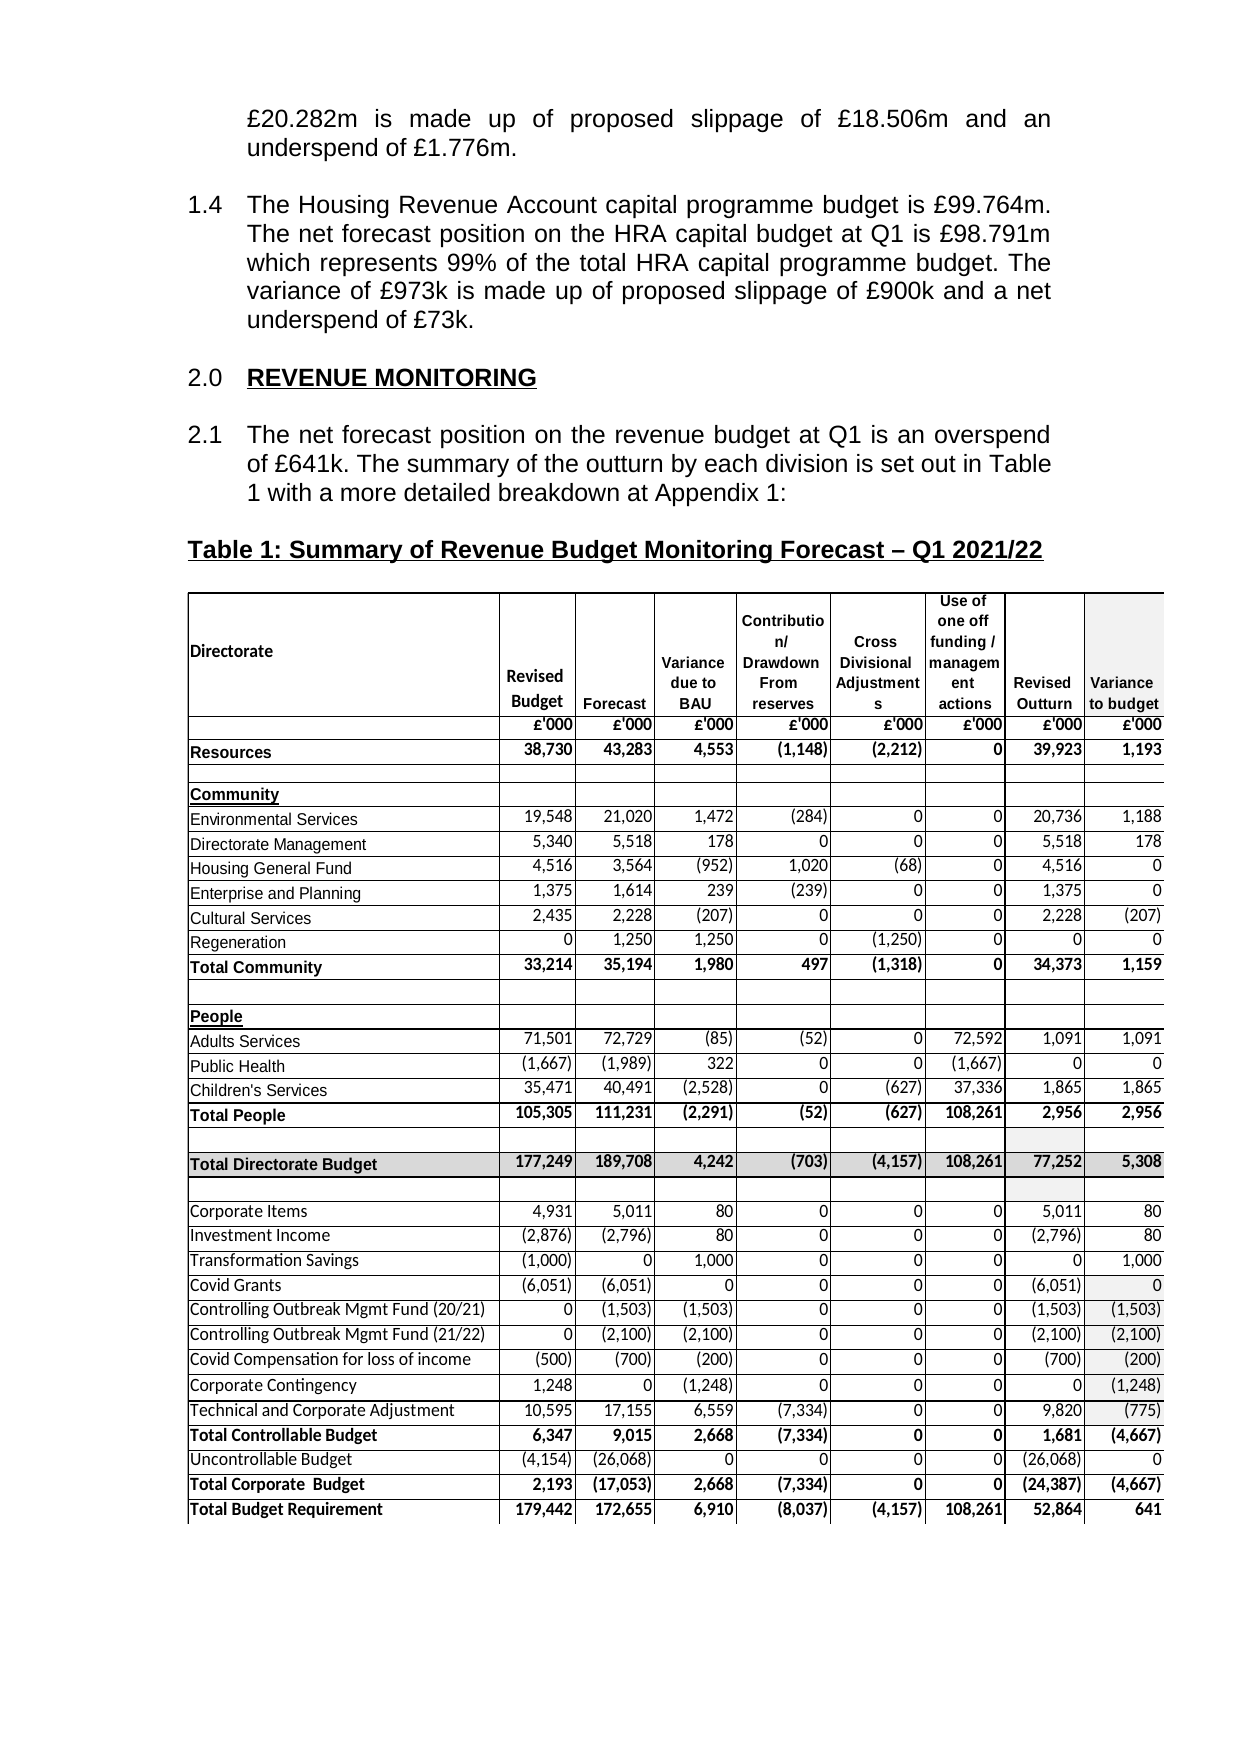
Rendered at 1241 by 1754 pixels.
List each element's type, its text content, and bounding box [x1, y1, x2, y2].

list The Housing Revenue Account capital programme budget is £99.764m. The net forecast position on the HRA capital budget at Q1 is £98.791m which represents 99% of the total HRA capital programme budget. The variance of £973k is made up of proposed slippage of £900k and a net underspend of £73k. [187, 190, 1053, 334]
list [187, 104, 1053, 161]
text Table 1: Summary of Revenue Budget Monitoring Forecast – Q1 2021/22 [187, 535, 1053, 564]
list The net forecast position on the revenue budget at Q1 is an overspend of £641k. The summary of the outturn by each division is set out in Table 1 with a more detailed breakdown at Appendix 1: [187, 420, 1053, 506]
list REVENUE MONITORING [187, 362, 1053, 391]
